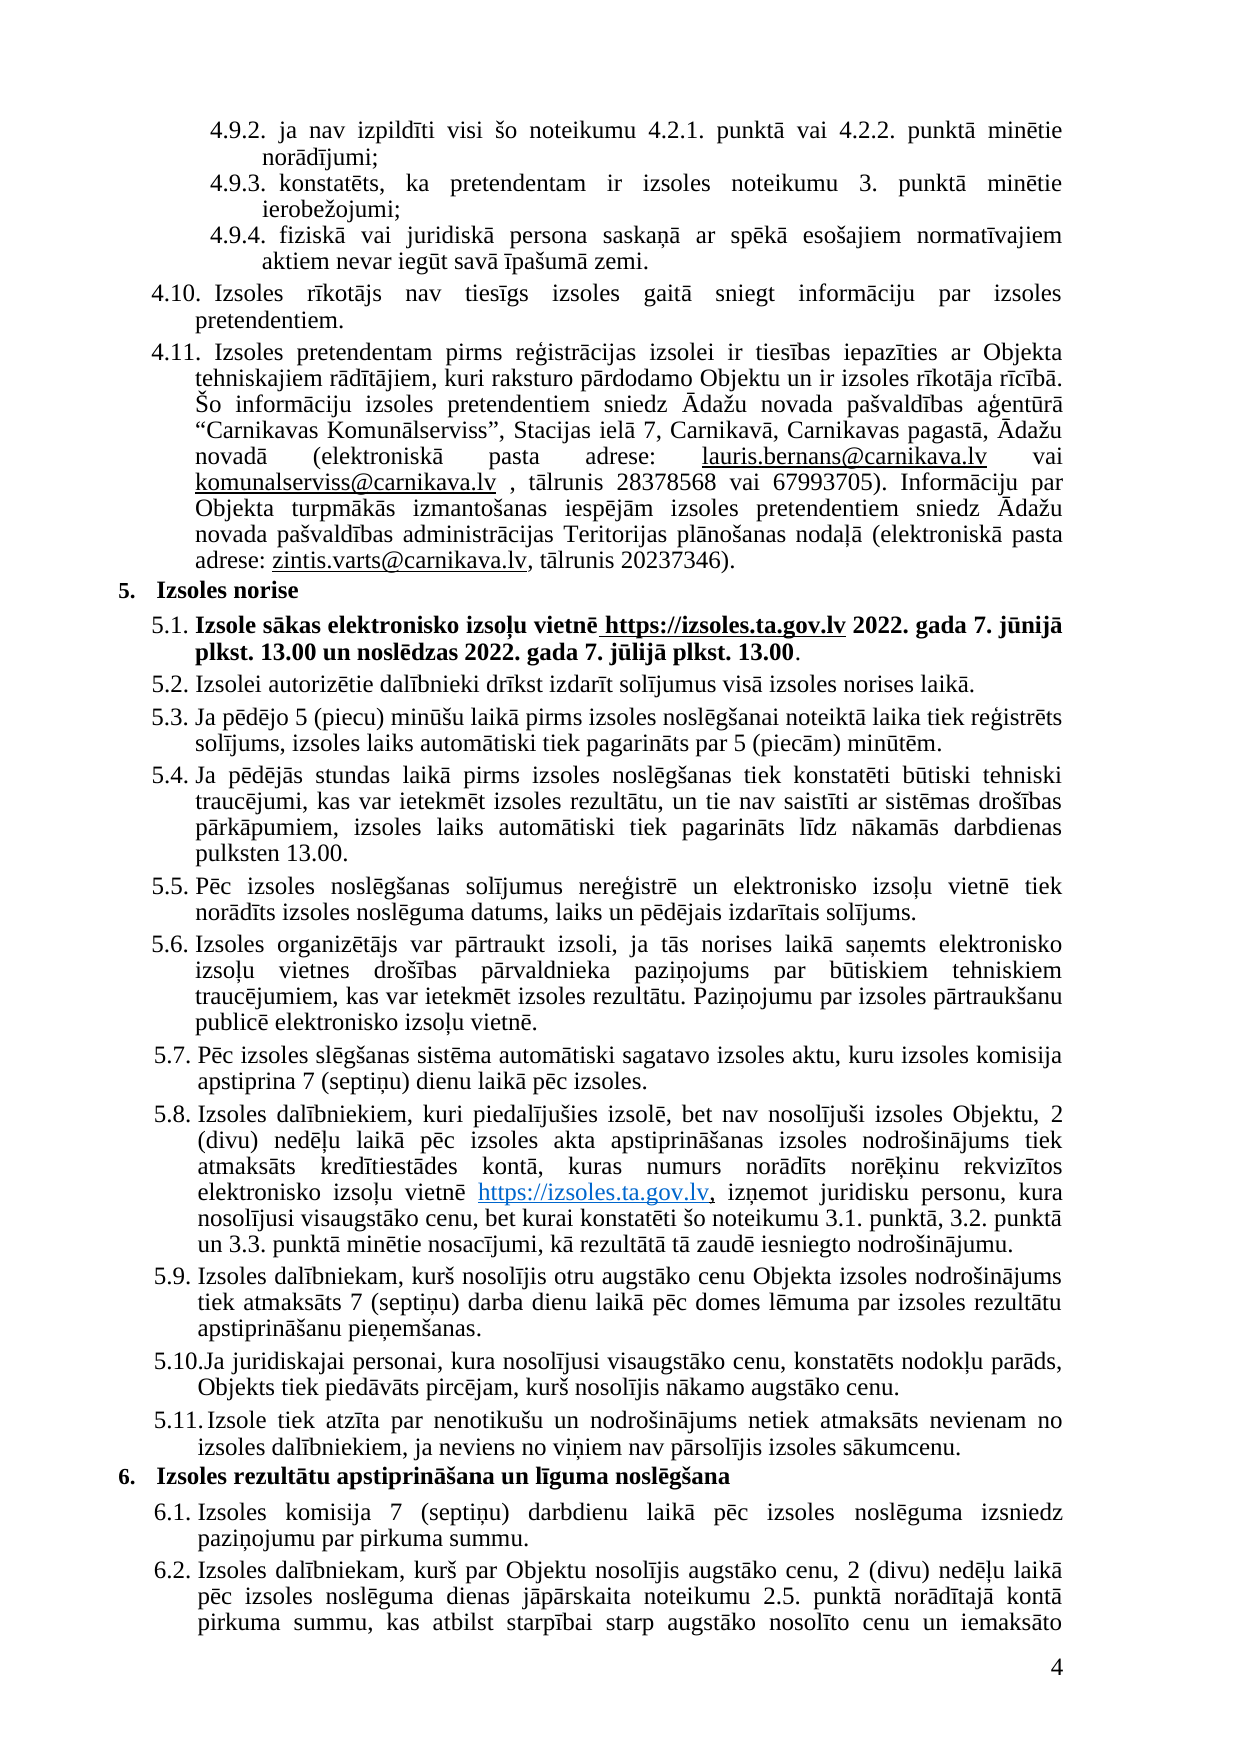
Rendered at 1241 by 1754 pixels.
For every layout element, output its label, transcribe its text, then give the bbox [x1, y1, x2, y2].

list Ja pēdējo 5 (piecu) minūšu laikā pirms izsoles noslēgšanai noteiktā laika tiek reģistrēts solījums, izsoles laiks automātiski tiek pagarināts par 5 (piecām) minūtēm. [151, 704, 1063, 757]
list Izsolei autorizētie dalībnieki drīkst izdarīt solījumus visā izsoles norises laikā. [151, 671, 1063, 697]
list ja nav izpildīti visi šo noteikumu 4.2.1. punktā vai 4.2.2. punktā minētie norādījumi; [210, 118, 1063, 170]
list fiziskā vai juridiskā persona saskaņā ar spēkā esošajiem normatīvajiem aktiem nevar iegūt savā īpašumā zemi. [210, 222, 1063, 274]
list Izsoles dalībniekiem, kuri piedalījušies izsolē, bet nav nosolījuši izsoles Objektu, 2 (divu) nedēļu laikā pēc izsoles akta apstiprināšanas izsoles nodrošinājums tiek atmaksāts kredītiestādes kontā, kuras numurs norādīts norēķinu rekvizītos elektronisko izsoļu vietnē https://izsoles.ta.gov.lv, izņemot juridisku personu, kura nosolījusi visaugstāko cenu, bet kurai konstatēti šo noteikumu 3.1. punktā, 3.2. punktā un 3.3. punktā minētie nosacījumi, kā rezultātā tā zaudē iesniegto nodrošinājumu. [153, 1101, 1063, 1257]
list Izsoles komisija 7 (septiņu) darbdienu laikā pēc izsoles noslēguma izsniedz paziņojumu par pirkuma summu. [153, 1499, 1063, 1551]
list konstatēts, ka pretendentam ir izsoles noteikumu 3. punktā minētie ierobežojumi; [210, 170, 1063, 222]
list Izsoles dalībniekam, kurš nosolījis otru augstāko cenu Objekta izsoles nodrošinājums tiek atmaksāts 7 (septiņu) darba dienu laikā pēc domes lēmuma par izsoles rezultātu apstiprināšanu pieņemšanas. [153, 1264, 1063, 1342]
list Izsoles organizētājs var pārtraukt izsoli, ja tās norises laikā saņemts elektronisko izsoļu vietnes drošības pārvaldnieka paziņojums par būtiskiem tehniskiem traucējumiem, kas var ietekmēt izsoles rezultātu. Paziņojumu par izsoles pārtraukšanu publicē elektronisko izsoļu vietnē. [151, 932, 1063, 1036]
list Izsoles rīkotājs nav tiesīgs izsoles gaitā sniegt informāciju par izsoles pretendentiem. [151, 281, 1063, 333]
subtitle Izsoles norise [118, 580, 1063, 603]
list Izsole sākas elektronisko izsoļu vietnē https://izsoles.ta.gov.lv 2022. gada 7. jūnijā plkst. 13.00 un noslēdzas 2022. gada 7. jūlijā plkst. 13.00. [151, 613, 1063, 665]
list Ja pēdējās stundas laikā pirms izsoles noslēgšanas tiek konstatēti būtiski tehniski traucējumi, kas var ietekmēt izsoles rezultātu, un tie nav saistīti ar sistēmas drošības pārkāpumiem, izsoles laiks automātiski tiek pagarināts līdz nākamās darbdienas pulksten 13.00. [151, 763, 1063, 867]
list Izsole tiek atzīta par nenotikušu un nodrošinājums netiek atmaksāts nevienam no izsoles dalībniekiem, ja neviens no viņiem nav pārsolījis izsoles sākumcenu. [153, 1407, 1063, 1460]
subtitle Izsoles rezultātu apstiprināšana un līguma noslēgšana [118, 1466, 1063, 1489]
list Pēc izsoles slēgšanas sistēma automātiski sagatavo izsoles aktu, kuru izsoles komisija apstiprina 7 (septiņu) dienu laikā pēc izsoles. [153, 1042, 1063, 1095]
list Izsoles pretendentam pirms reģistrācijas izsolei ir tiesības iepazīties ar Objekta tehniskajiem rādītājiem, kuri raksturo pārdodamo Objektu un ir izsoles rīkotāja rīcībā. Šo informāciju izsoles pretendentiem sniedz Ādažu novada pašvaldības aģentūrā “Carnikavas Komunālserviss”, Stacijas ielā 7, Carnikavā, Carnikavas pagastā, Ādažu novadā (elektroniskā pasta adrese: lauris.bernans@carnikava.lv vai komunalserviss@carnikava.lv , tālrunis 28378568 vai 67993705). Informāciju par Objekta turpmākās izmantošanas iespējām izsoles pretendentiem sniedz Ādažu novada pašvaldības administrācijas Teritorijas plānošanas nodaļā (elektroniskā pasta adrese: zintis.varts@carnikava.lv, tālrunis 20237346). [151, 340, 1063, 574]
list Ja juridiskajai personai, kura nosolījusi visaugstāko cenu, konstatēts nodokļu parāds, Objekts tiek piedāvāts pircējam, kurš nosolījis nākamo augstāko cenu. [153, 1348, 1063, 1401]
list Pēc izsoles noslēgšanas solījumus nereģistrē un elektronisko izsoļu vietnē tiek norādīts izsoles noslēguma datums, laiks un pēdējais izdarītais solījums. [151, 873, 1063, 925]
